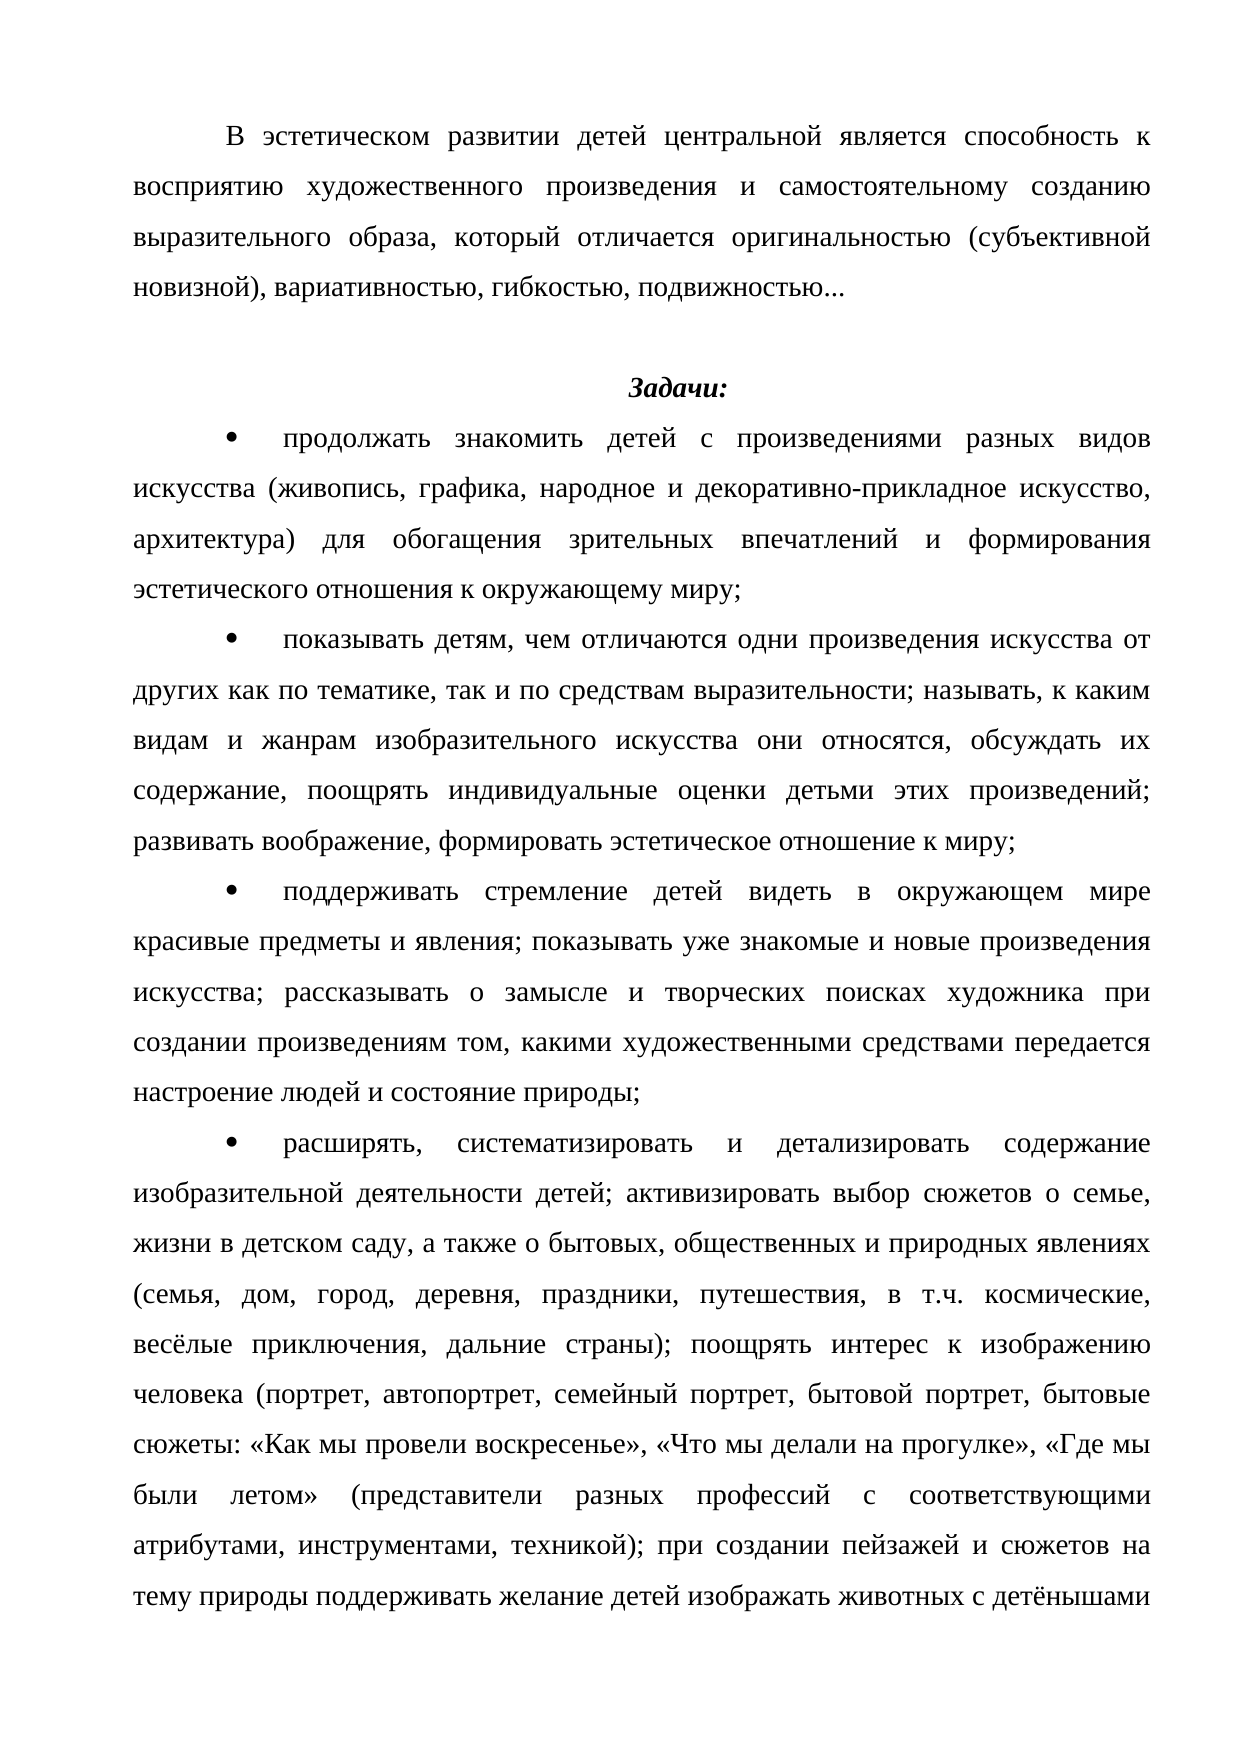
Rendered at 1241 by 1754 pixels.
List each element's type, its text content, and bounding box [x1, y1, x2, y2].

list продолжать знакомить детей с произведениями разных видов искусства (живопись, графика, народное и декоративно-прикладное искусство, архитектура) для обогащения зрительных впечатлений и формирования эстетического отношения к окружающему миру; [133, 420, 1152, 604]
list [133, 1125, 1152, 1611]
list поддерживать стремление детей видеть в окружающем мире красивые предметы и явления; показывать уже знакомые и новые произведения искусства; рассказывать о замысле и творческих поисках художника при создании произведениям том, какими художественными средствами передается настроение людей и состояние природы; [133, 873, 1152, 1108]
text В эстетическом развитии детей центральной является способность к восприятию художественного произведения и самостоятельному созданию выразительного образа, который отличается оригинальностью (субъективной новизной), вариативностью, гибкостью, подвижностью... [133, 118, 1152, 303]
list показывать детям, чем отличаются одни произведения искусства от других как по тематике, так и по средствам выразительности; называть, к каким видам и жанрам изобразительного искусства они относятся, обсуждать их содержание, поощрять индивидуальные оценки детьми этих произведений; развивать воображение, формировать эстетическое отношение к миру; [133, 621, 1152, 856]
text Задачи: [133, 370, 1152, 403]
